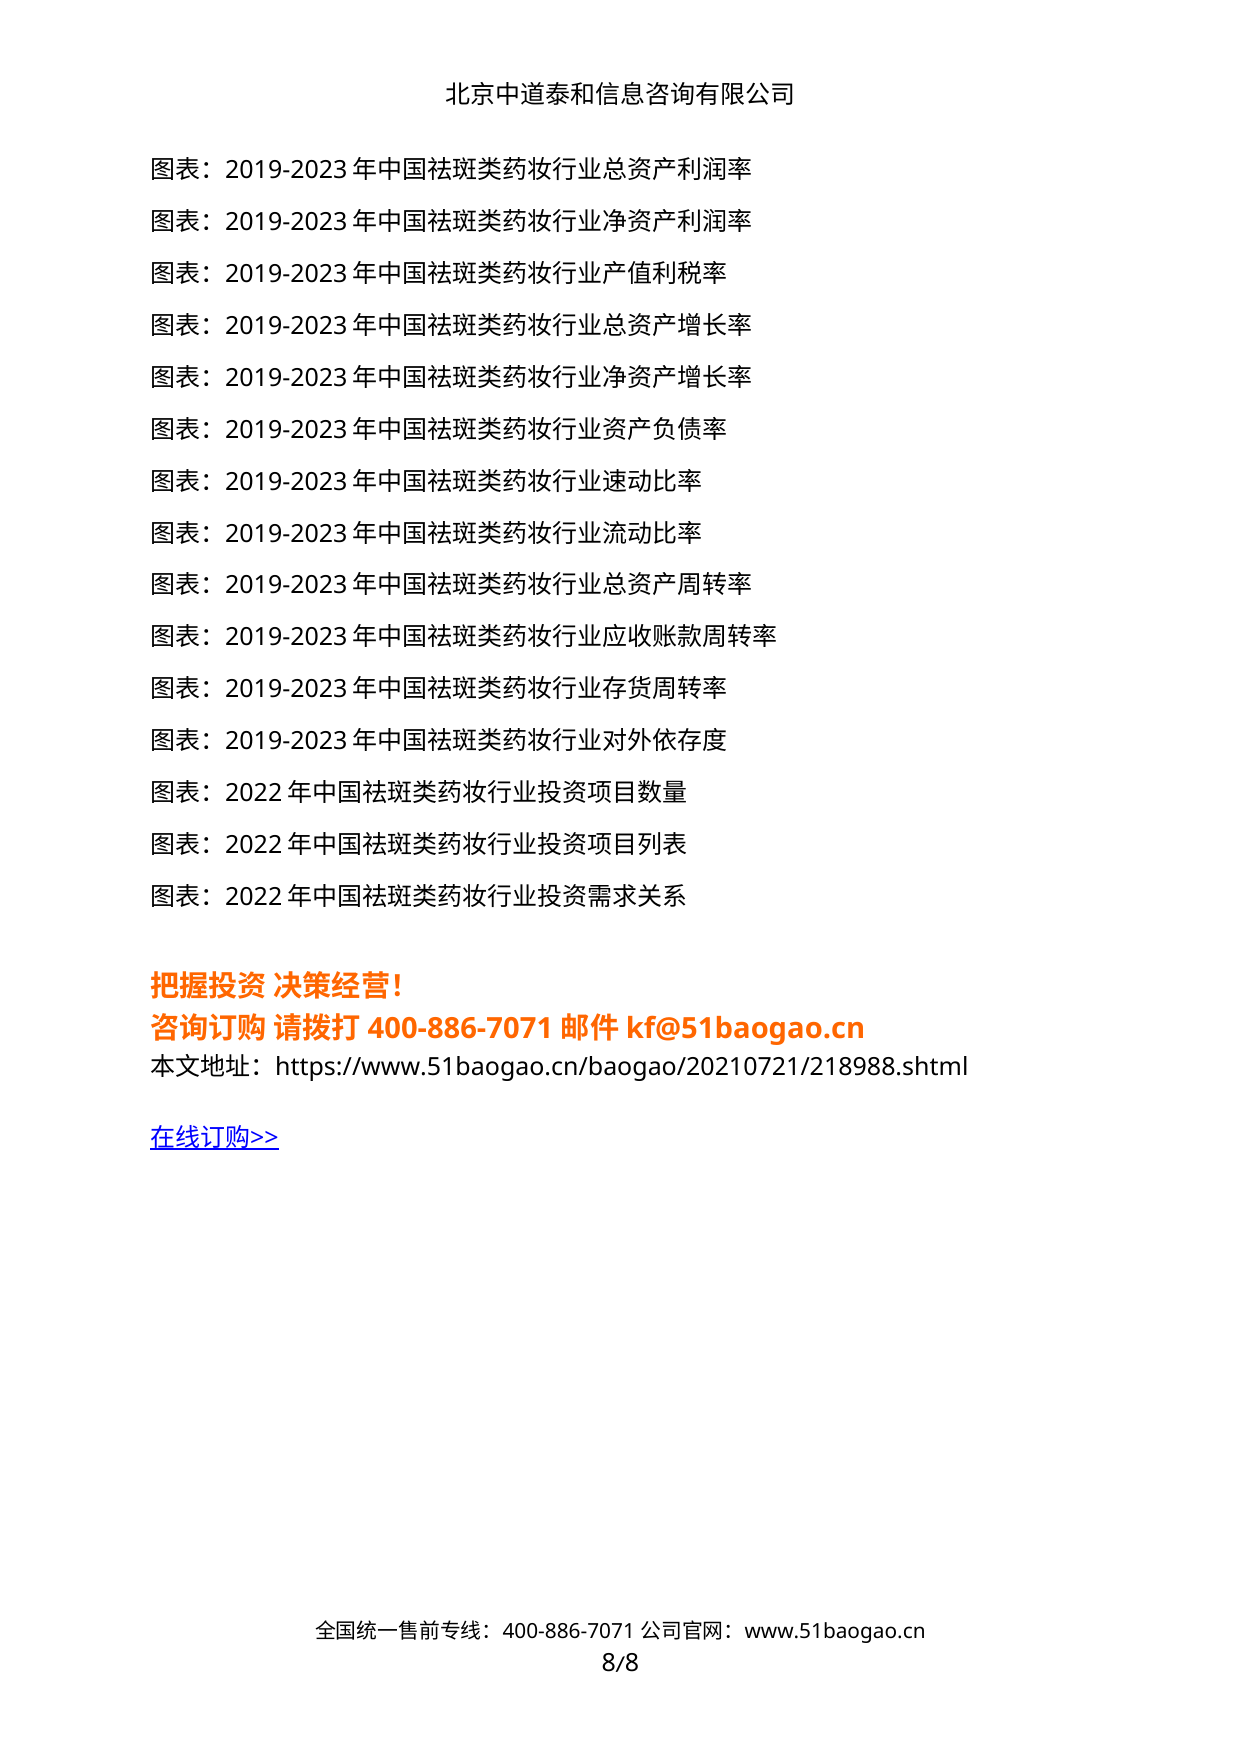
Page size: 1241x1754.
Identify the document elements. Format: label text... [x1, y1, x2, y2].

text 图表：2019-2023年中国祛斑类药妆行业存货周转率 [150, 669, 1090, 705]
text 图表：2019-2023年中国祛斑类药妆行业总资产增长率 [150, 306, 1090, 342]
text 图表：2022年中国祛斑类药妆行业投资项目列表 [150, 824, 1090, 861]
text 图表：2019-2023年中国祛斑类药妆行业应收账款周转率 [150, 617, 1090, 653]
text 图表：2019-2023年中国祛斑类药妆行业速动比率 [150, 461, 1090, 497]
text 图表：2022年中国祛斑类药妆行业投资需求关系 [150, 876, 1090, 912]
text 图表：2019-2023年中国祛斑类药妆行业产值利税率 [150, 254, 1090, 290]
text 图表：2019-2023年中国祛斑类药妆行业净资产利润率 [150, 202, 1090, 238]
text 图表：2019-2023年中国祛斑类药妆行业流动比率 [150, 513, 1090, 549]
text 图表：2019-2023年中国祛斑类药妆行业资产负债率 [150, 409, 1090, 446]
text 在线订购>> [150, 1083, 1090, 1153]
text 图表：2019-2023年中国祛斑类药妆行业净资产增长率 [150, 357, 1090, 394]
text 把握投资 决策经营！咨询订购 请拨打 400-886-7071 邮件 kf@51baogao.cn本文地址：https://www.51baogao.cn/baogao/20210721/218988.shtml [150, 928, 1090, 1083]
text 图表：2019-2023年中国祛斑类药妆行业总资产利润率 [150, 150, 1090, 186]
text 图表：2019-2023年中国祛斑类药妆行业对外依存度 [150, 721, 1090, 757]
text 图表：2022年中国祛斑类药妆行业投资项目数量 [150, 772, 1090, 809]
text 图表：2019-2023年中国祛斑类药妆行业总资产周转率 [150, 565, 1090, 601]
